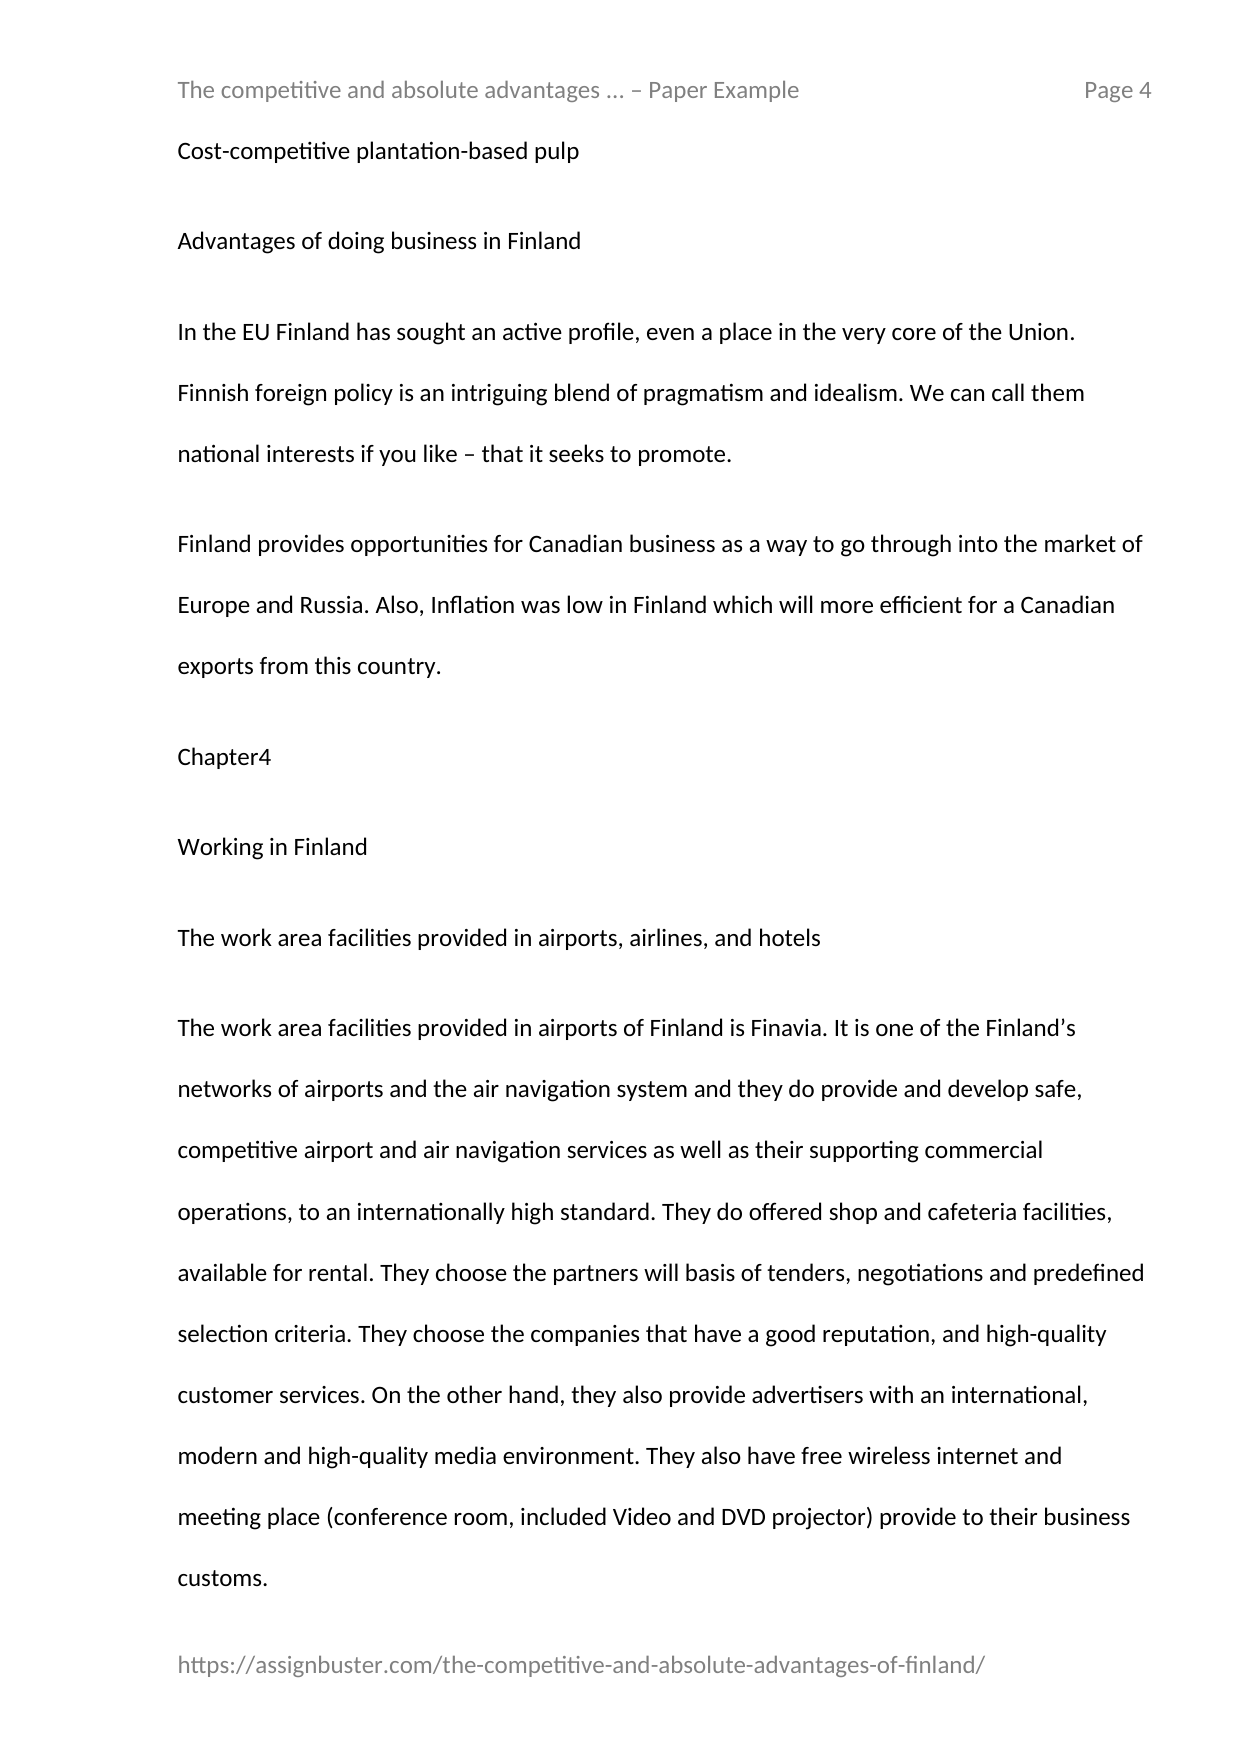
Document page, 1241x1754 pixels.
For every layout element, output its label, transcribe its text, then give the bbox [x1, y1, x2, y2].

text The work area facilities provided in airports, airlines, and hotels [177, 922, 1152, 953]
text Cost-competitive plantation-based pulp [177, 135, 1152, 165]
text The work area facilities provided in airports of Finland is Finavia. It is one of the Finland’s networks of airports and the air navigation system and they do provide and develop safe, competitive airport and air navigation services as well as their supporting commercial operations, to an internationally high standard. They do offered shop and cafeteria facilities, available for rental. They choose the partners will basis of tenders, negotiations and predefined selection criteria. They choose the companies that have a good reputation, and high-quality customer services. On the other hand, they also provide advertisers with an international, modern and high-quality media environment. They also have free wireless internet and meeting place (conference room, included Video and DVD projector) provide to their business customs. [177, 1013, 1152, 1592]
text Finland provides opportunities for Canadian business as a way to go through into the market of Europe and Russia. Also, Inflation was low in Finland which will more efficient for a Canadian exports from this country. [177, 528, 1152, 681]
text Advantages of doing business in Finland [177, 225, 1152, 256]
text Working in Finland [177, 832, 1152, 862]
text In the EU Finland has sought an active profile, even a place in the very core of the Union. Finnish foreign policy is an intriguing blend of pragmatism and idealism. We can call them national interests if you like – that it seeks to promote. [177, 316, 1152, 468]
text Chapter4 [177, 741, 1152, 772]
